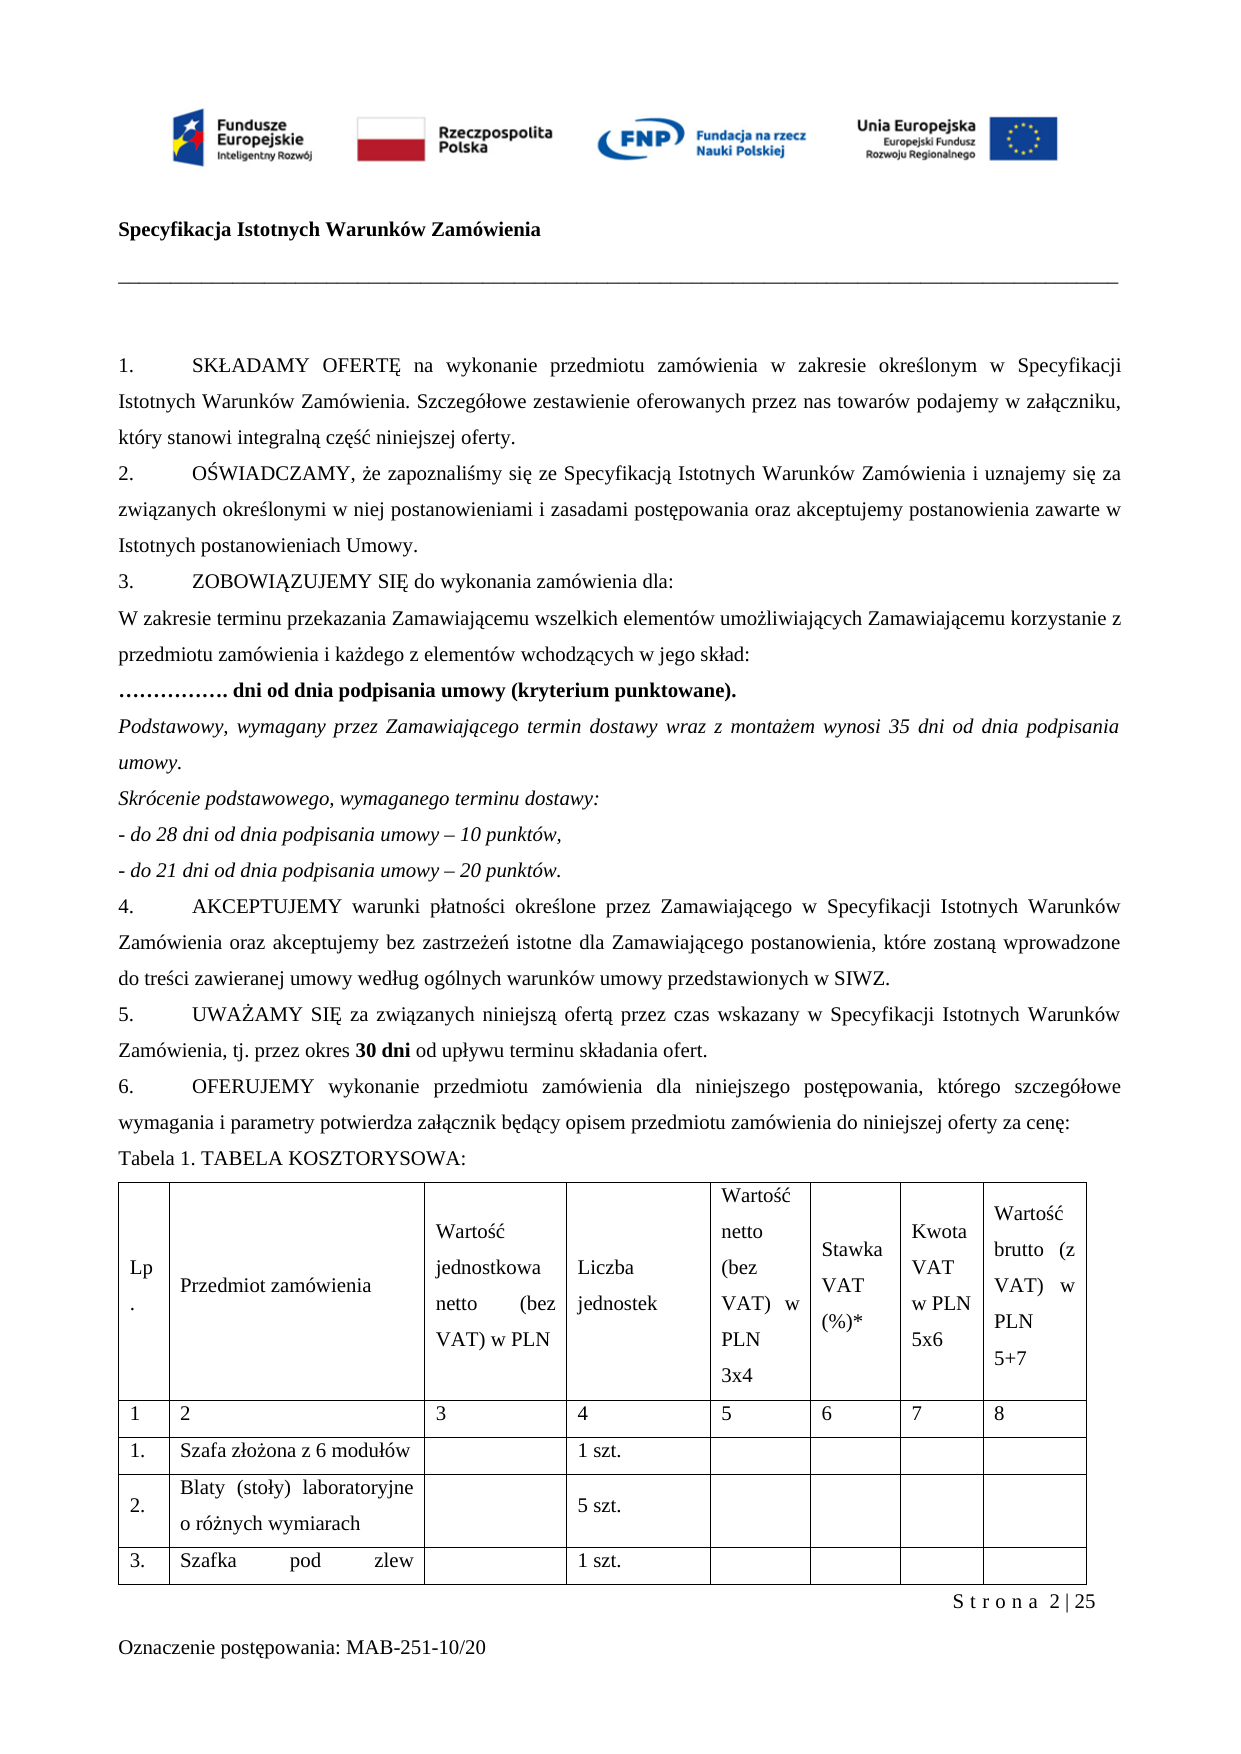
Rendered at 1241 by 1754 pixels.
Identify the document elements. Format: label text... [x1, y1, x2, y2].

table_cell Szafa złożona z 6 modułów [170, 1438, 424, 1474]
table_header Stawka VAT (%)* [811, 1183, 900, 1399]
list AKCEPTUJEMY warunki płatności określone przez Zamawiającego w Specyfikacji Istotnych Warunków Zamówienia oraz akceptujemy bez zastrzeżeń istotne dla Zamawiającego postanowienia, które zostaną wprowadzone do treści zawieranej umowy według ogólnych warunków umowy przedstawionych w SIWZ. [118, 894, 1122, 990]
table_cell [984, 1475, 1086, 1547]
table_cell 2 [170, 1401, 424, 1437]
table_cell 5 szt. [567, 1475, 710, 1547]
table_cell [811, 1438, 900, 1474]
table_cell 8 [984, 1401, 1086, 1437]
text W zakresie terminu przekazania Zamawiającemu wszelkich elementów umożliwiających Zamawiającemu korzystanie z przedmiotu zamówienia i każdego z elementów wchodzących w jego skład: [118, 606, 1122, 666]
table_cell [425, 1438, 566, 1474]
list OŚWIADCZAMY, że zapoznaliśmy się ze Specyfikacją Istotnych Warunków Zamówienia i uznajemy się za związanych określonymi w niej postanowieniami i zasadami postępowania oraz akceptujemy postanowienia zawarte w Istotnych postanowieniach Umowy. [118, 461, 1122, 557]
table_cell 3 [425, 1401, 566, 1437]
table_cell [984, 1548, 1086, 1584]
table_cell [425, 1475, 566, 1547]
table_cell [811, 1475, 900, 1547]
text - do 21 dni od dnia podpisania umowy – 20 punktów. [118, 858, 1122, 882]
table_header Liczba jednostek [567, 1183, 710, 1399]
table_header Wartość brutto (z VAT) w PLN 5+7 [984, 1183, 1086, 1399]
list SKŁADAMY OFERTĘ na wykonanie przedmiotu zamówienia w zakresie określonym w Specyfikacji Istotnych Warunków Zamówienia. Szczegółowe zestawienie oferowanych przez nas towarów podajemy w załączniku, który stanowi integralną część niniejszej oferty. [118, 353, 1122, 449]
table_cell 1 [119, 1401, 169, 1437]
table_cell 7 [901, 1401, 983, 1437]
text - do 28 dni od dnia podpisania umowy – 10 punktów, [118, 822, 1122, 846]
text Tabela 1. TABELA KOSZTORYSOWA: [118, 1146, 1122, 1170]
table_cell Blaty (stoły) laboratoryjne o różnych wymiarach [170, 1475, 424, 1547]
table_cell 1 szt. [567, 1438, 710, 1474]
table_cell [984, 1438, 1086, 1474]
picture [118, 73, 1114, 212]
table_header Przedmiot zamówienia [170, 1183, 424, 1399]
text Skrócenie podstawowego, wymaganego terminu dostawy: [118, 786, 1122, 810]
table_header Kwota VAT w PLN 5x6 [901, 1183, 983, 1399]
table_cell [901, 1548, 983, 1584]
list UWAŻAMY SIĘ za związanych niniejszą ofertą przez czas wskazany w Specyfikacji Istotnych Warunków Zamówienia, tj. przez okres 30 dni od upływu terminu składania ofert. [118, 1002, 1122, 1062]
table_header Wartość jednostkowa netto (bez VAT) w PLN [425, 1183, 566, 1399]
table_cell [811, 1548, 900, 1584]
table_cell [901, 1475, 983, 1547]
table_cell 1 szt. [567, 1548, 710, 1584]
table_cell [711, 1438, 810, 1474]
table_cell 6 [811, 1401, 900, 1437]
table_header Wartość netto (bez VAT) w PLN 3x4 [711, 1183, 810, 1399]
table_cell 4 [567, 1401, 710, 1437]
text ……………. dni od dnia podpisania umowy (kryterium punktowane). [118, 678, 1122, 702]
table_cell [711, 1475, 810, 1547]
table_cell 5 [711, 1401, 810, 1437]
text Podstawowy, wymagany przez Zamawiającego termin dostawy wraz z montażem wynosi 35 dni od dnia podpisania umowy. [118, 714, 1122, 774]
table_cell [711, 1548, 810, 1584]
table_cell 1. [119, 1438, 169, 1474]
table_cell [901, 1438, 983, 1474]
list ZOBOWIĄZUJEMY SIĘ do wykonania zamówienia dla: [118, 569, 1122, 593]
list OFERUJEMY wykonanie przedmiotu zamówienia dla niniejszego postępowania, którego szczegółowe wymagania i parametry potwierdza załącznik będący opisem przedmiotu zamówienia do niniejszej oferty za cenę: [118, 1074, 1122, 1134]
table_header Lp. [119, 1183, 169, 1399]
table_cell 2. [119, 1475, 169, 1547]
table_cell Szafka pod zlew zawierająca m.in. zlew [170, 1548, 424, 1584]
table_cell [425, 1548, 566, 1584]
table_cell 3. [119, 1548, 169, 1584]
